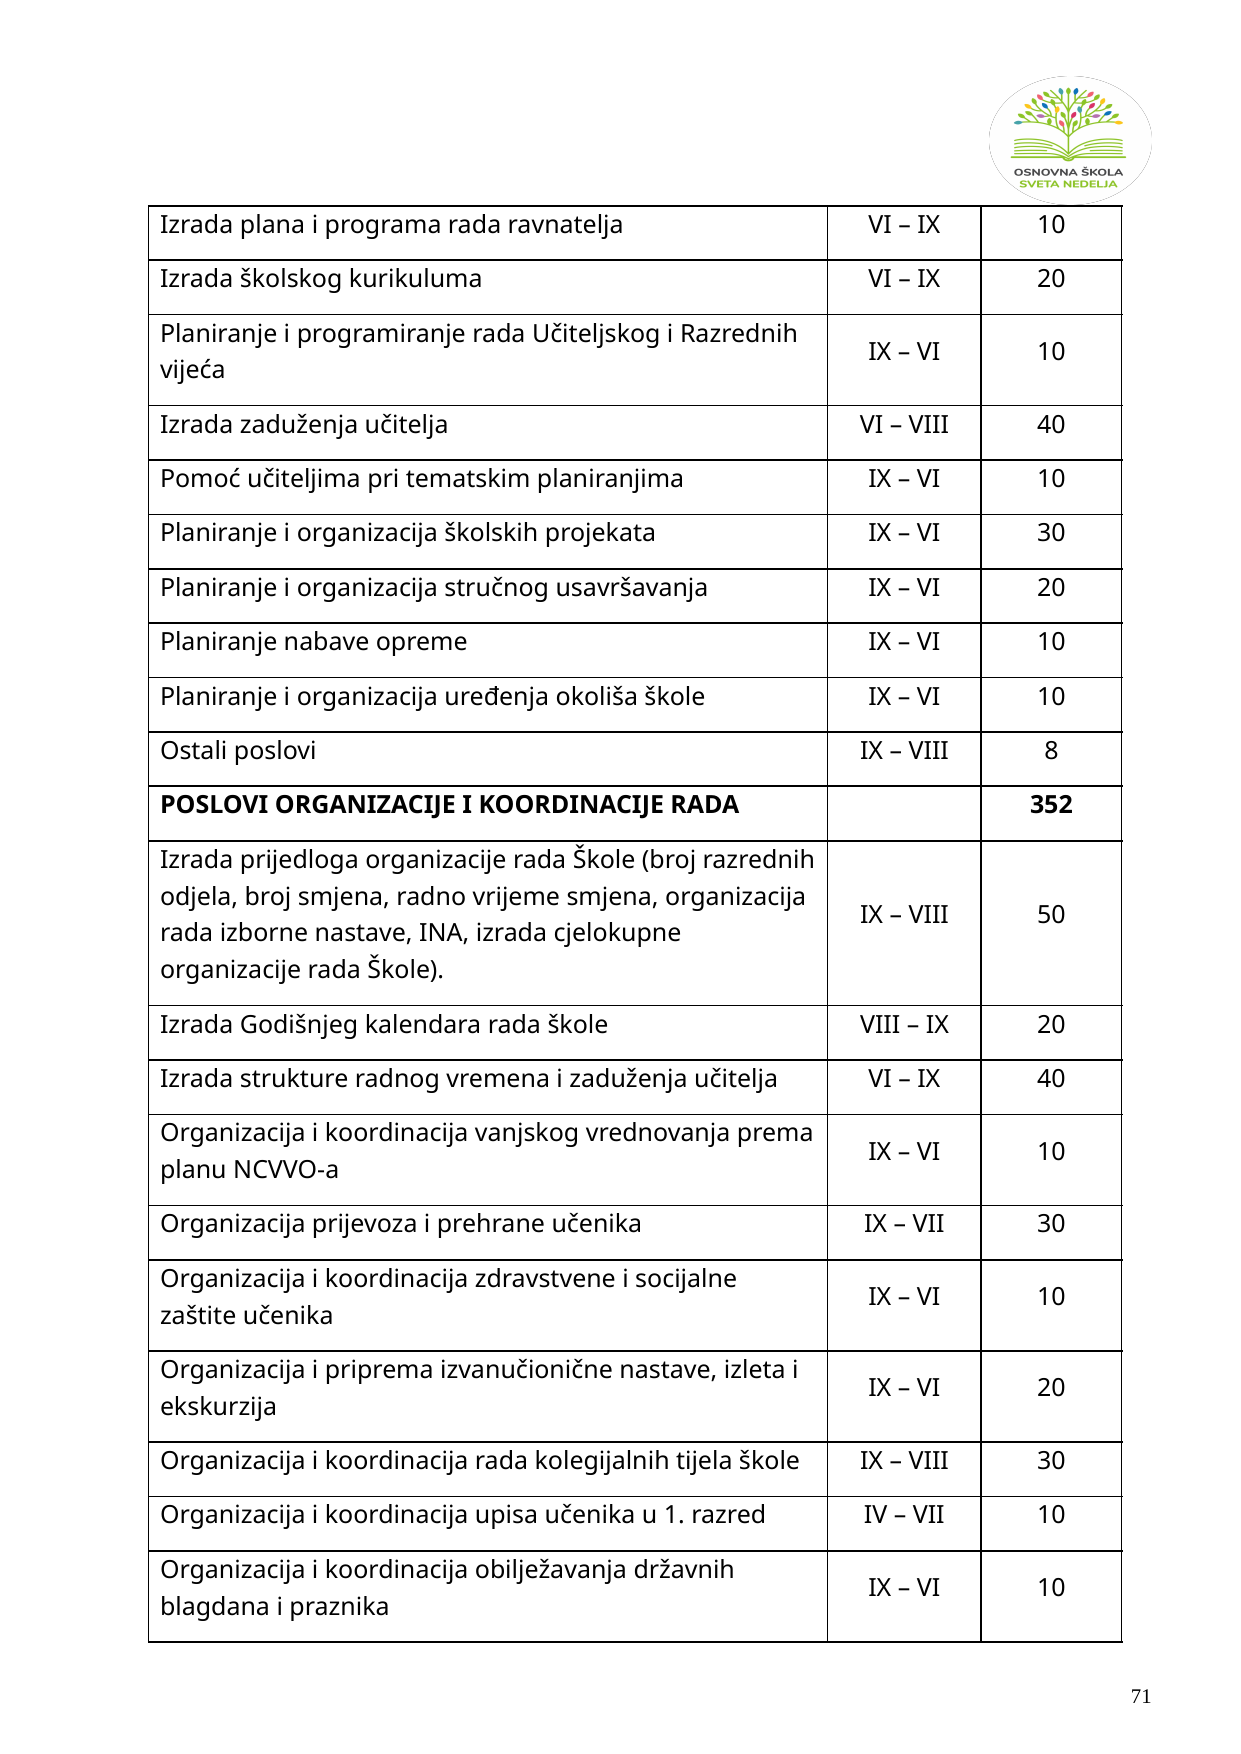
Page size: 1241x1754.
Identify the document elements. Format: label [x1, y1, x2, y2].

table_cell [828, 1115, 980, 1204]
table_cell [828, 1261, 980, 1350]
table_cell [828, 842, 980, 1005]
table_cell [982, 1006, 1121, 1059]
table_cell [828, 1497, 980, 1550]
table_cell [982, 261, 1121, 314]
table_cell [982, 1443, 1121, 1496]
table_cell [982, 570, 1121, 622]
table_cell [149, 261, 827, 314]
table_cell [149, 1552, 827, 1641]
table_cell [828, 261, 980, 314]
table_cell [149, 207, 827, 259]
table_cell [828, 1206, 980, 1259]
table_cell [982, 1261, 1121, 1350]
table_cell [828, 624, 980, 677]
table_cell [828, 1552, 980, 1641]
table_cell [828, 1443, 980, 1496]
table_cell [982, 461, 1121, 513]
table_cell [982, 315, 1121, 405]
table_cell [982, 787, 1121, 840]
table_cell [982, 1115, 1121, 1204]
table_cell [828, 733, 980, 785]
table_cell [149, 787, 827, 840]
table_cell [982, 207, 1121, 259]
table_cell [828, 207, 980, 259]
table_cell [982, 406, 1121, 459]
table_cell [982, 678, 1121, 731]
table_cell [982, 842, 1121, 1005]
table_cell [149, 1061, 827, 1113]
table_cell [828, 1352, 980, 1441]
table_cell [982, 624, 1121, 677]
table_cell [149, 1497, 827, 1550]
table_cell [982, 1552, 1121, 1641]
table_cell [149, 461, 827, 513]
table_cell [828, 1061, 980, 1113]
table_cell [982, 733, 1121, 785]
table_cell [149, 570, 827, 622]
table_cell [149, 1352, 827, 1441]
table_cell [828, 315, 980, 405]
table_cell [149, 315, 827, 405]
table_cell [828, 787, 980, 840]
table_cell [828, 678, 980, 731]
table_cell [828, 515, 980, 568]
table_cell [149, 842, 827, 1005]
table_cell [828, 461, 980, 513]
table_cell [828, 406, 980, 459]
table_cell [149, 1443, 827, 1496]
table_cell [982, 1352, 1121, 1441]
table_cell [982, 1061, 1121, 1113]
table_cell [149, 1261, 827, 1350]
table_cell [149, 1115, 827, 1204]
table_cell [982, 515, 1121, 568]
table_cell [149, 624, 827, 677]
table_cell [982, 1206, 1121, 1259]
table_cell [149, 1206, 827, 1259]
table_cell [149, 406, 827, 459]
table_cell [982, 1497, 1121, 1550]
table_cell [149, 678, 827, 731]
picture [989, 76, 1152, 205]
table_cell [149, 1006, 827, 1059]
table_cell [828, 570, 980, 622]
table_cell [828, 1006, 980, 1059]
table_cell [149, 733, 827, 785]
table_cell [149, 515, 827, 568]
